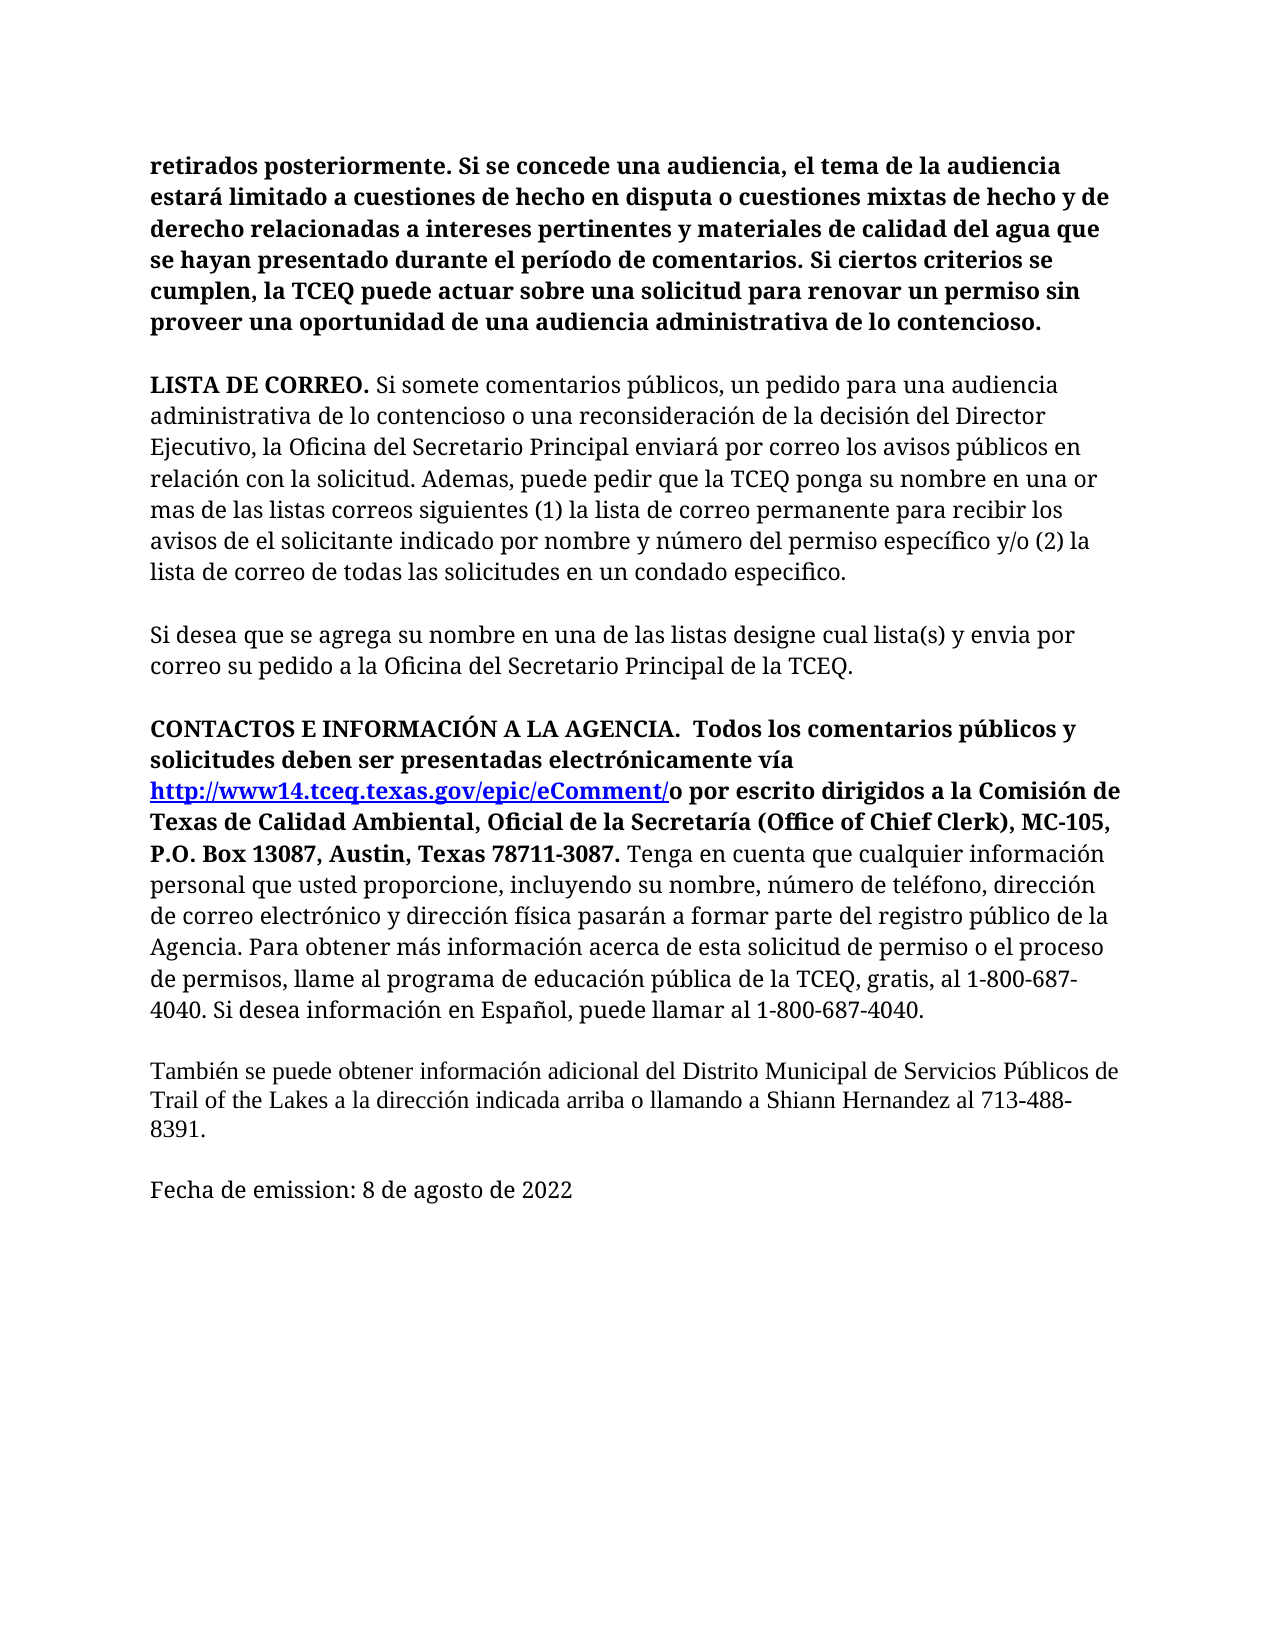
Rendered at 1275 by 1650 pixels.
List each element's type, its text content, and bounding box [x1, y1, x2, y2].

text LISTA DE CORREO. Si somete comentarios públicos, un pedido para una audiencia administrativa de lo contencioso o una reconsideración de la decisión del Director Ejecutivo, la Oficina del Secretario Principal enviará por correo los avisos públicos en relación con la solicitud. Ademas, puede pedir que la TCEQ ponga su nombre en una or mas de las listas correos siguientes (1) la lista de correo permanente para recibir los avisos de el solicitante indicado por nombre y número del permiso específico y/o (2) la lista de correo de todas las solicitudes en un condado especifico. [150, 369, 1125, 587]
text Fecha de emission: 8 de agosto de 2022 [150, 1174, 1125, 1205]
text Si desea que se agrega su nombre en una de las listas designe cual lista(s) y envia por correo su pedido a la Oficina del Secretario Principal de la TCEQ. [150, 619, 1125, 681]
text CONTACTOS E INFORMACIÓN A LA AGENCIA. Todos los comentarios públicos y solicitudes deben ser presentadas electrónicamente vía http://www14.tceq.texas.gov/epic/eComment/o por escrito dirigidos a la Comisión de Texas de Calidad Ambiental, Oficial de la Secretaría (Office of Chief Clerk), MC-105, P.O. Box 13087, Austin, Texas 78711-3087. Tenga en cuenta que cualquier información personal que usted proporcione, incluyendo su nombre, número de teléfono, dirección de correo electrónico y dirección física pasarán a formar parte del registro público de la Agencia. Para obtener más información acerca de esta solicitud de permiso o el proceso de permisos, llame al programa de educación pública de la TCEQ, gratis, al 1-800-687-4040. Si desea información en Español, puede llamar al 1-800-687-4040. [150, 712, 1125, 1025]
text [150, 150, 1125, 337]
